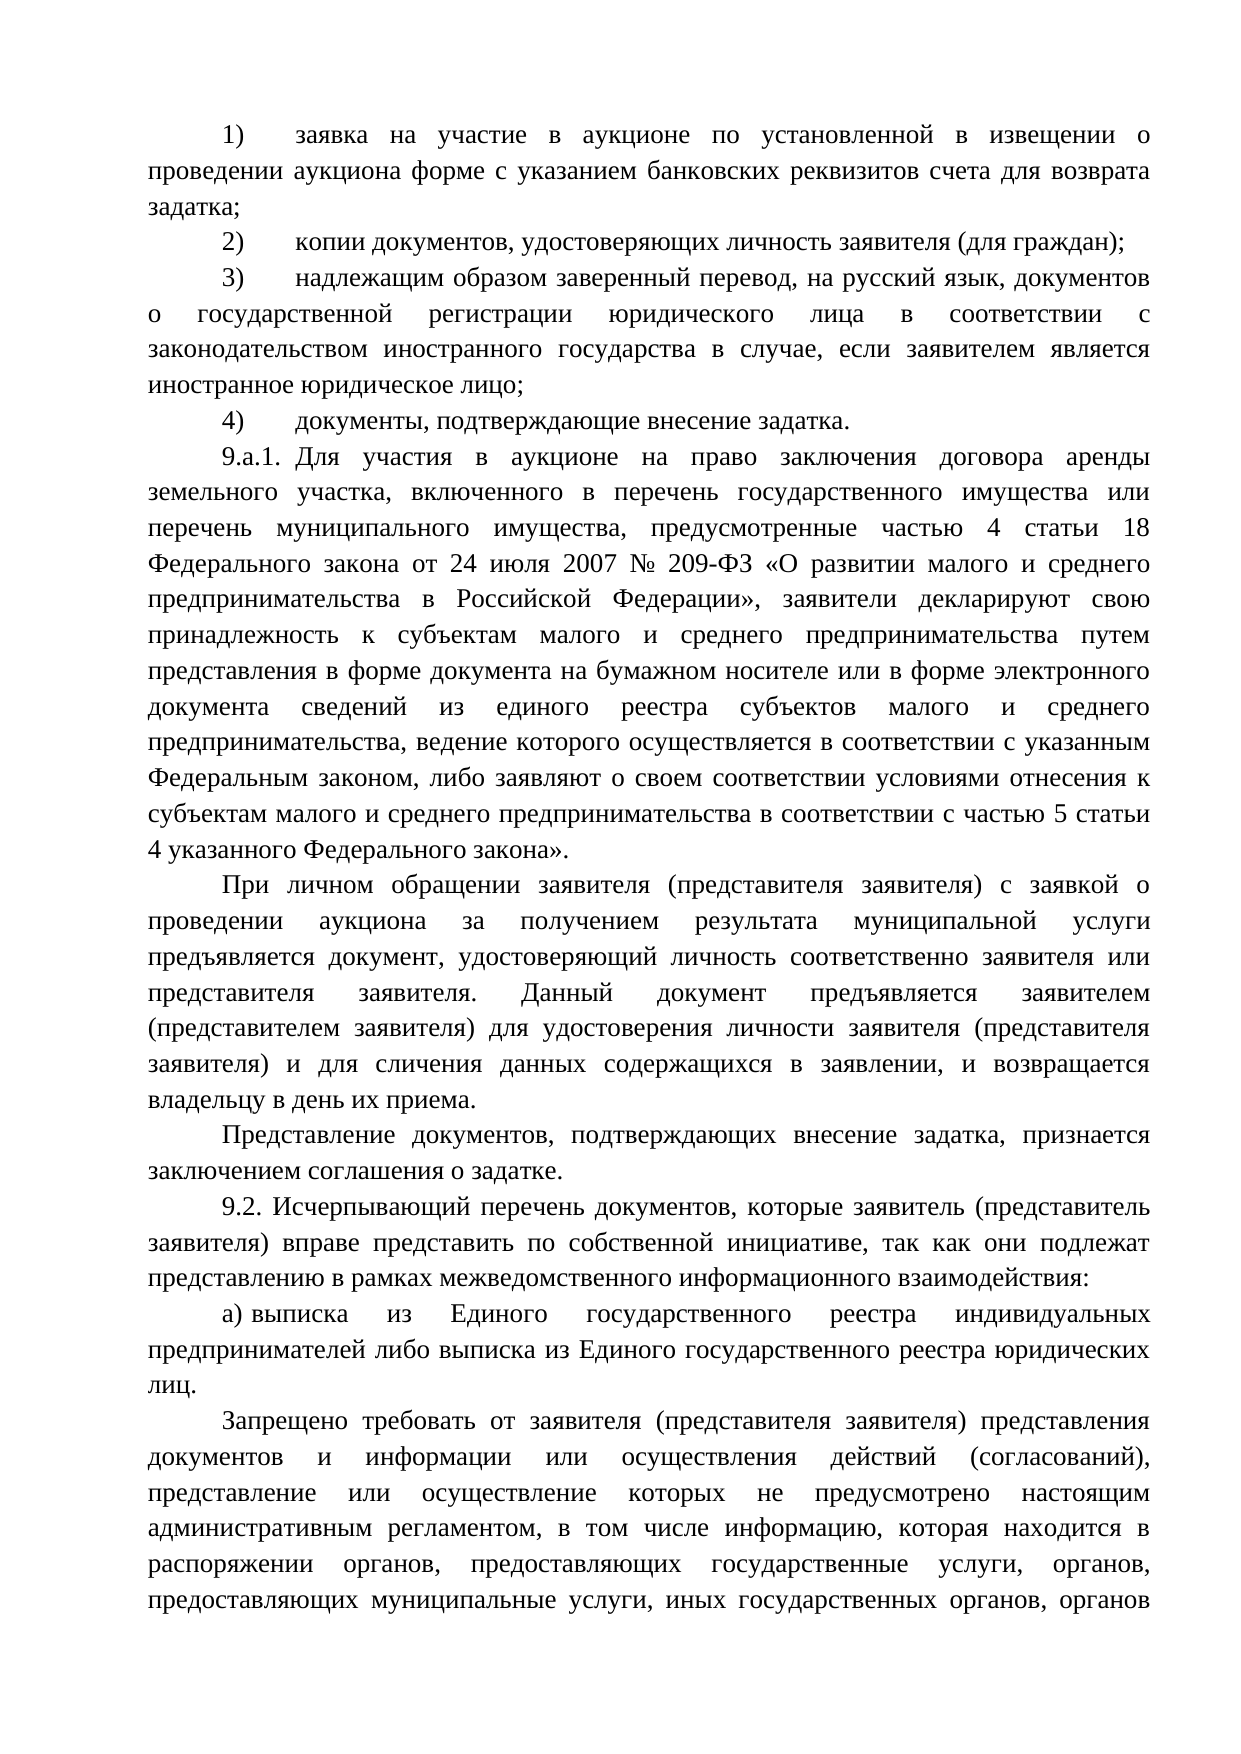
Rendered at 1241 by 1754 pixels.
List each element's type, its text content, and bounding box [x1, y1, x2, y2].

list надлежащим образом заверенный перевод, на русский язык, документов о государственной регистрации юридического лица в соответствии с законодательством иностранного государства в случае, если заявителем является иностранное юридическое лицо; [148, 261, 1152, 399]
list выписка из Единого государственного реестра индивидуальных предпринимателей либо выписка из Единого государственного реестра юридических лиц. [148, 1297, 1152, 1400]
text 9.2. Исчерпывающий перечень документов, которые заявитель (представитель заявителя) вправе представить по собственной инициативе, так как они подлежат представлению в рамках межведомственного информационного взаимодействия: [148, 1190, 1152, 1293]
list документы, подтверждающие внесение задатка. [148, 404, 1152, 435]
list Для участия в аукционе на право заключения договора аренды земельного участка, включенного в перечень государственного имущества или перечень муниципального имущества, предусмотренные частью 4 статьи 18 Федерального закона от 24 июля 2007 № 209-ФЗ «О развитии малого и среднего предпринимательства в Российской Федерации», заявители декларируют свою принадлежность к субъектам малого и среднего предпринимательства путем представления в форме документа на бумажном носителе или в форме электронного документа сведений из единого реестра субъектов малого и среднего предпринимательства, ведение которого осуществляется в соответствии с указанным Федеральным законом, либо заявляют о своем соответствии условиями отнесения к субъектам малого и среднего предпринимательства в соответствии с частью 5 статьи 4 указанного Федерального закона». [148, 440, 1152, 864]
list копии документов, удостоверяющих личность заявителя (для граждан); [148, 225, 1152, 256]
text Представление документов, подтверждающих внесение задатка, признается заключением соглашения о задатке. [148, 1118, 1152, 1185]
text При личном обращении заявителя (представителя заявителя) с заявкой о проведении аукциона за получением результата муниципальной услуги предъявляется документ, удостоверяющий личность соответственно заявителя или представителя заявителя. Данный документ предъявляется заявителем (представителем заявителя) для удостоверения личности заявителя (представителя заявителя) и для сличения данных содержащихся в заявлении, и возвращается владельцу в день их приема. [148, 868, 1152, 1114]
list заявка на участие в аукционе по установленной в извещении о проведении аукциона форме с указанием банковских реквизитов счета для возврата задатка; [148, 118, 1152, 221]
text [148, 1404, 1152, 1614]
